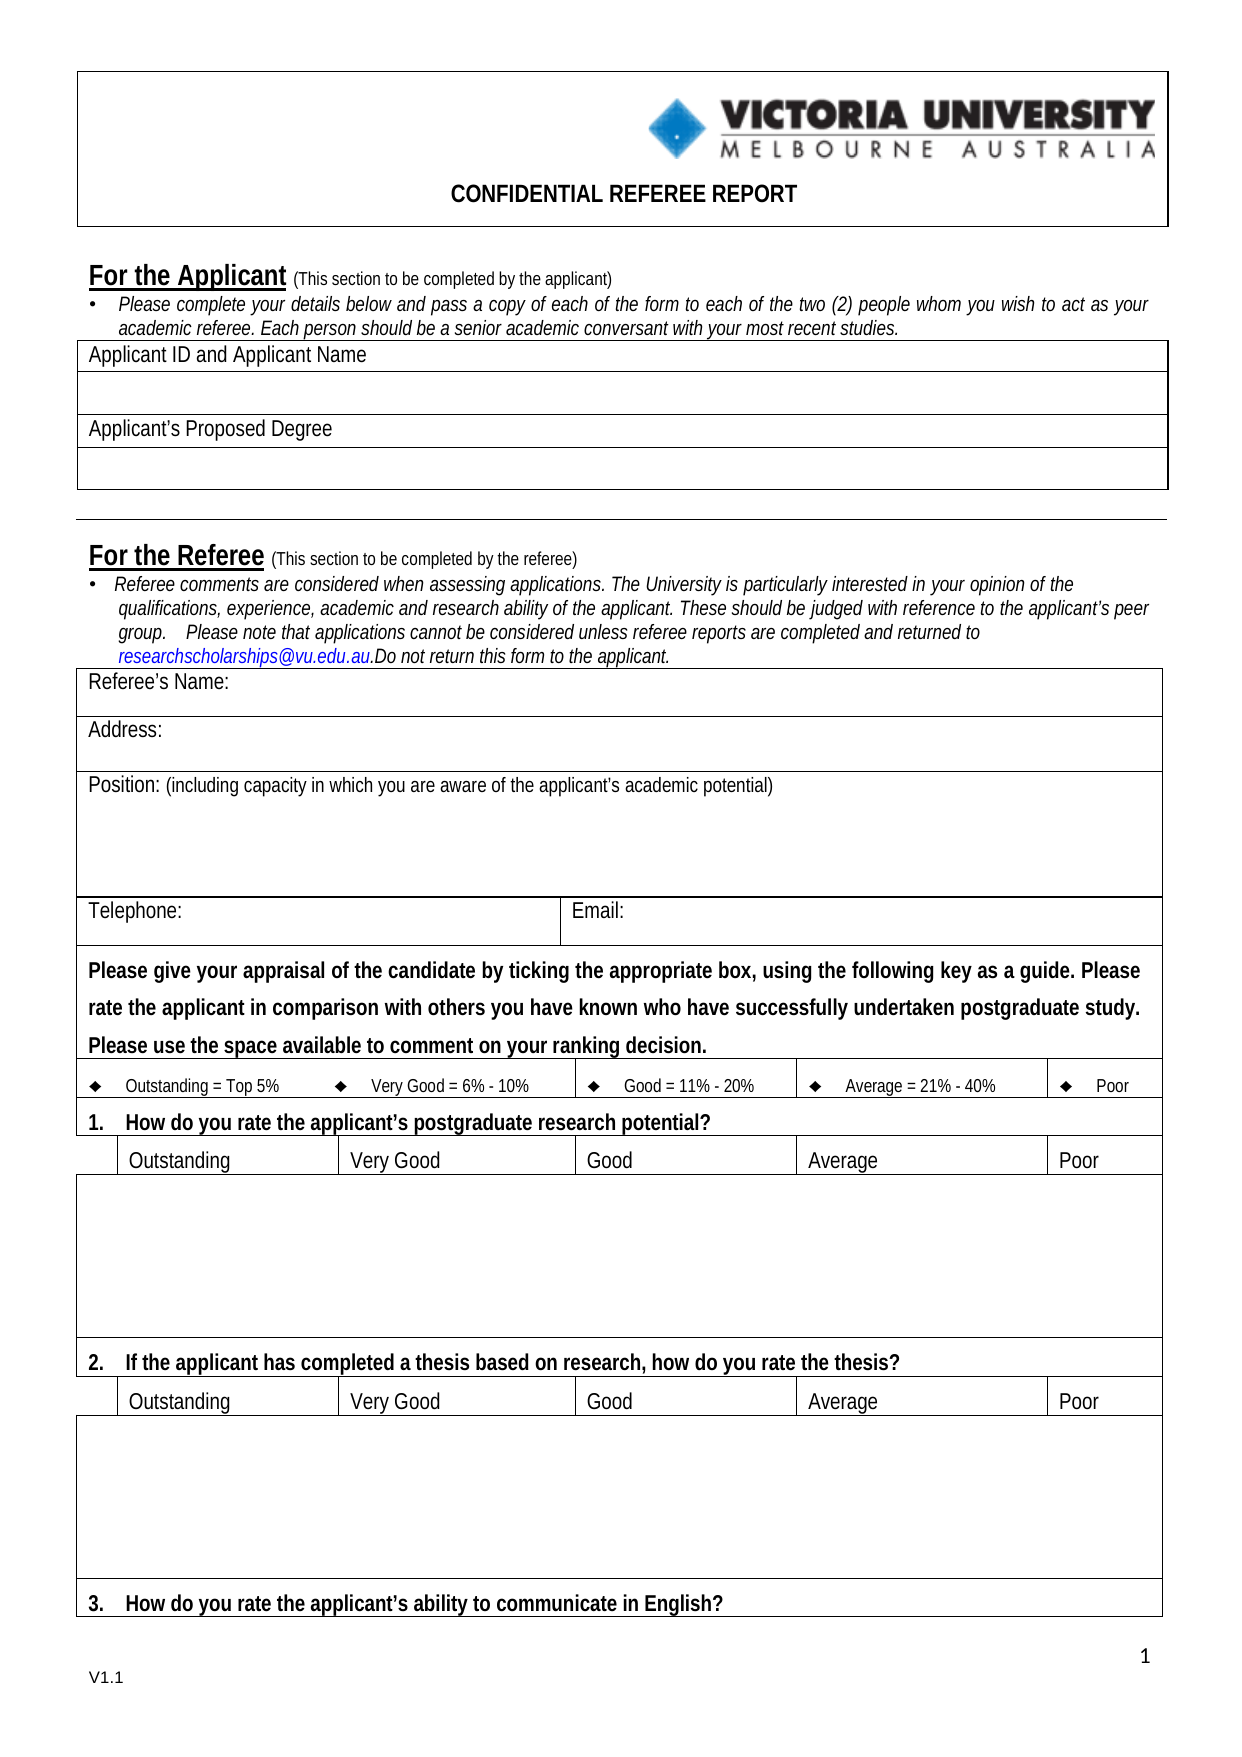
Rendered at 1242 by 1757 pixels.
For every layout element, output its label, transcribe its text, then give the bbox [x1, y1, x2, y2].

table_cell [77, 1377, 117, 1414]
table_cell 3. How do you rate the applicant’s ability to communicate in English? [77, 1579, 1162, 1616]
table_cell Good [576, 1377, 796, 1414]
table_cell Please give your appraisal of the candidate by ticking the appropriate box, using the following key as a guide. Please rate the applicant in comparison with others you have known who have successfully undertaken postgraduate study. Please use the space available to comment on your ranking decision. [77, 946, 1162, 1058]
text Applicant ID and Applicant Name [89, 341, 1181, 367]
text • Referee comments are considered when assessing applications. The University is particularly interested in your opinion of the qualifications, experience, academic and research ability of the applicant. These should be judged with reference to the applicant’s peer group. Please note that applications cannot be considered unless referee reports are completed and returned to researchscholarships@vu.edu.au.Do not return this form to the applicant. [89, 572, 1159, 668]
table_cell ♦ Outstanding = Top 5% ♦ Very Good = 6% - 10% [77, 1059, 575, 1097]
table_cell Position: (including capacity in which you are aware of the applicant’s academic potential) [77, 772, 1162, 896]
table_cell Email: [561, 898, 1162, 944]
table_cell Poor [1048, 1136, 1162, 1174]
table_cell ♦ Good = 11% - 20% [576, 1059, 796, 1097]
text CONFIDENTIAL REFEREE REPORT [445, 179, 803, 207]
text For the Referee (This section to be completed by the referee) [89, 538, 1181, 572]
table_cell Outstanding [118, 1377, 338, 1414]
table_cell ♦ Average = 21% - 40% [797, 1059, 1047, 1097]
table_cell 1. How do you rate the applicant’s postgraduate research potential? [77, 1098, 1162, 1135]
picture [648, 97, 1155, 159]
table_cell Telephone: [77, 898, 560, 944]
text Applicant’s Proposed Degree [89, 414, 1181, 440]
table_cell [77, 1416, 1162, 1578]
table_cell Very Good [339, 1377, 575, 1414]
table_cell ♦ Poor [1048, 1059, 1162, 1097]
table_cell [77, 1136, 117, 1174]
text • Please complete your details below and pass a copy of each of the form to each of the two (2) people whom you wish to act as your academic referee. Each person should be a senior academic conversant with your most recent studies. [89, 292, 1159, 340]
table_cell Average [797, 1377, 1047, 1414]
table_cell Poor [1048, 1377, 1162, 1414]
table_cell Address: [77, 717, 1162, 771]
table_cell Average [797, 1136, 1047, 1174]
table_header Referee’s Name: [77, 669, 1162, 716]
table_cell Very Good [339, 1136, 575, 1174]
text For the Applicant (This section to be completed by the applicant) [89, 258, 1181, 292]
table_cell [77, 1175, 1162, 1337]
table_cell Good [576, 1136, 796, 1174]
table_cell Outstanding [118, 1136, 338, 1174]
table_cell 2. If the applicant has completed a thesis based on research, how do you rate the thesis? [77, 1338, 1162, 1376]
